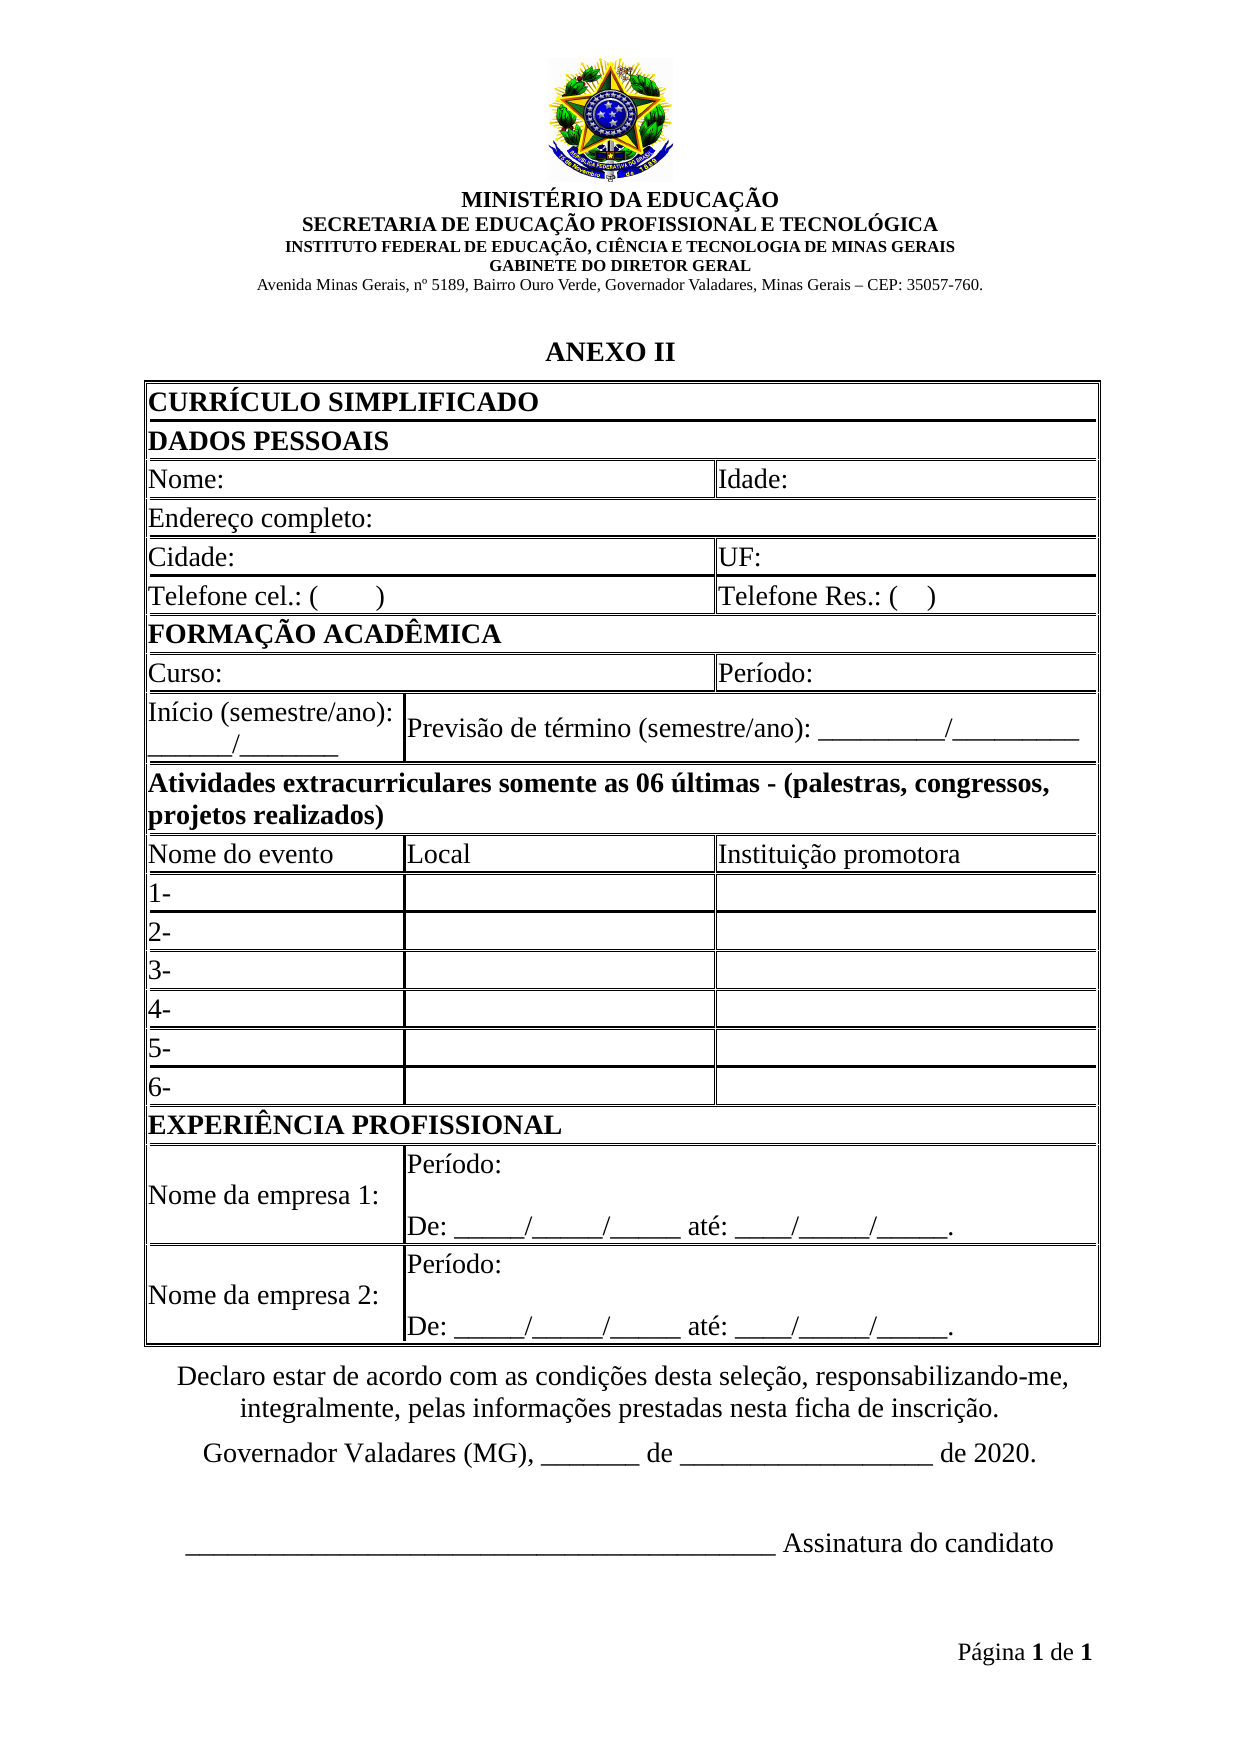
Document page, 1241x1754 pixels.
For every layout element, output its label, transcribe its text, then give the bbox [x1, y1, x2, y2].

table_cell [717, 1026, 1098, 1065]
table_cell [406, 913, 714, 949]
table_cell [717, 871, 1098, 910]
table_cell [406, 1068, 714, 1104]
table_cell UF: [717, 535, 1098, 574]
table_cell 4- [147, 988, 403, 1026]
table_cell 6- [147, 1065, 403, 1104]
table_cell [406, 952, 714, 987]
table_cell 1- [147, 871, 403, 910]
text Governador Valadares (MG), _______ de __________________ de 2020. [160, 1436, 1080, 1468]
table_cell Local [406, 836, 714, 871]
table_cell [406, 1030, 714, 1065]
table_cell [716, 949, 1099, 987]
table_cell [406, 991, 714, 1026]
table_cell Endereço completo: [147, 496, 1098, 535]
table_cell [717, 988, 1098, 1026]
picture [548, 58, 674, 182]
table_cell [717, 910, 1098, 949]
table_cell Período: De: _____/_____/_____ até: ____/_____/_____. [404, 1243, 1099, 1343]
table_cell 3- [145, 949, 404, 987]
table_cell Início (semestre/ano): ______/_______ [147, 690, 403, 761]
table_cell Nome: [145, 458, 716, 496]
table_cell Nome da empresa 1: [147, 1143, 403, 1243]
table_cell Idade: [716, 458, 1099, 496]
table_cell 5- [147, 1026, 403, 1065]
table_cell 2- [147, 910, 403, 949]
text __________________________________________ Assinatura do candidato [160, 1526, 1080, 1558]
table_cell Cidade: [147, 535, 714, 574]
table_header CURRÍCULO SIMPLIFICADO [147, 384, 1098, 419]
table_cell Período: De: _____/_____/_____ até: ____/_____/_____. [406, 1143, 1098, 1243]
table_cell EXPERIÊNCIA PROFISSIONAL [145, 1104, 1099, 1142]
text ANEXO II [148, 335, 1080, 368]
table_cell [717, 1065, 1098, 1104]
table_cell Atividades extracurriculares somente as 06 últimas - (palestras, congressos, projetos realizados) [147, 761, 1098, 832]
table_cell Período: [716, 651, 1098, 690]
table_cell Nome do evento [147, 833, 403, 871]
table_cell Curso: [147, 651, 716, 690]
table_cell [406, 875, 714, 910]
table_cell Telefone Res.: ( ) [717, 574, 1098, 613]
table_cell DADOS PESSOAIS [147, 419, 1098, 458]
text Declaro estar de acordo com as condições desta seleção, responsabilizando-me, integralmente, pelas informações prestadas nesta ficha de inscrição. [160, 1359, 1080, 1423]
table_cell Instituição promotora [717, 833, 1098, 871]
table_cell Telefone cel.: ( ) [147, 574, 714, 613]
table_cell Previsão de término (semestre/ano): _________/_________ [406, 690, 1098, 761]
table_cell FORMAÇÃO ACADÊMICA [145, 613, 1099, 651]
table_cell Nome da empresa 2: [145, 1243, 404, 1343]
